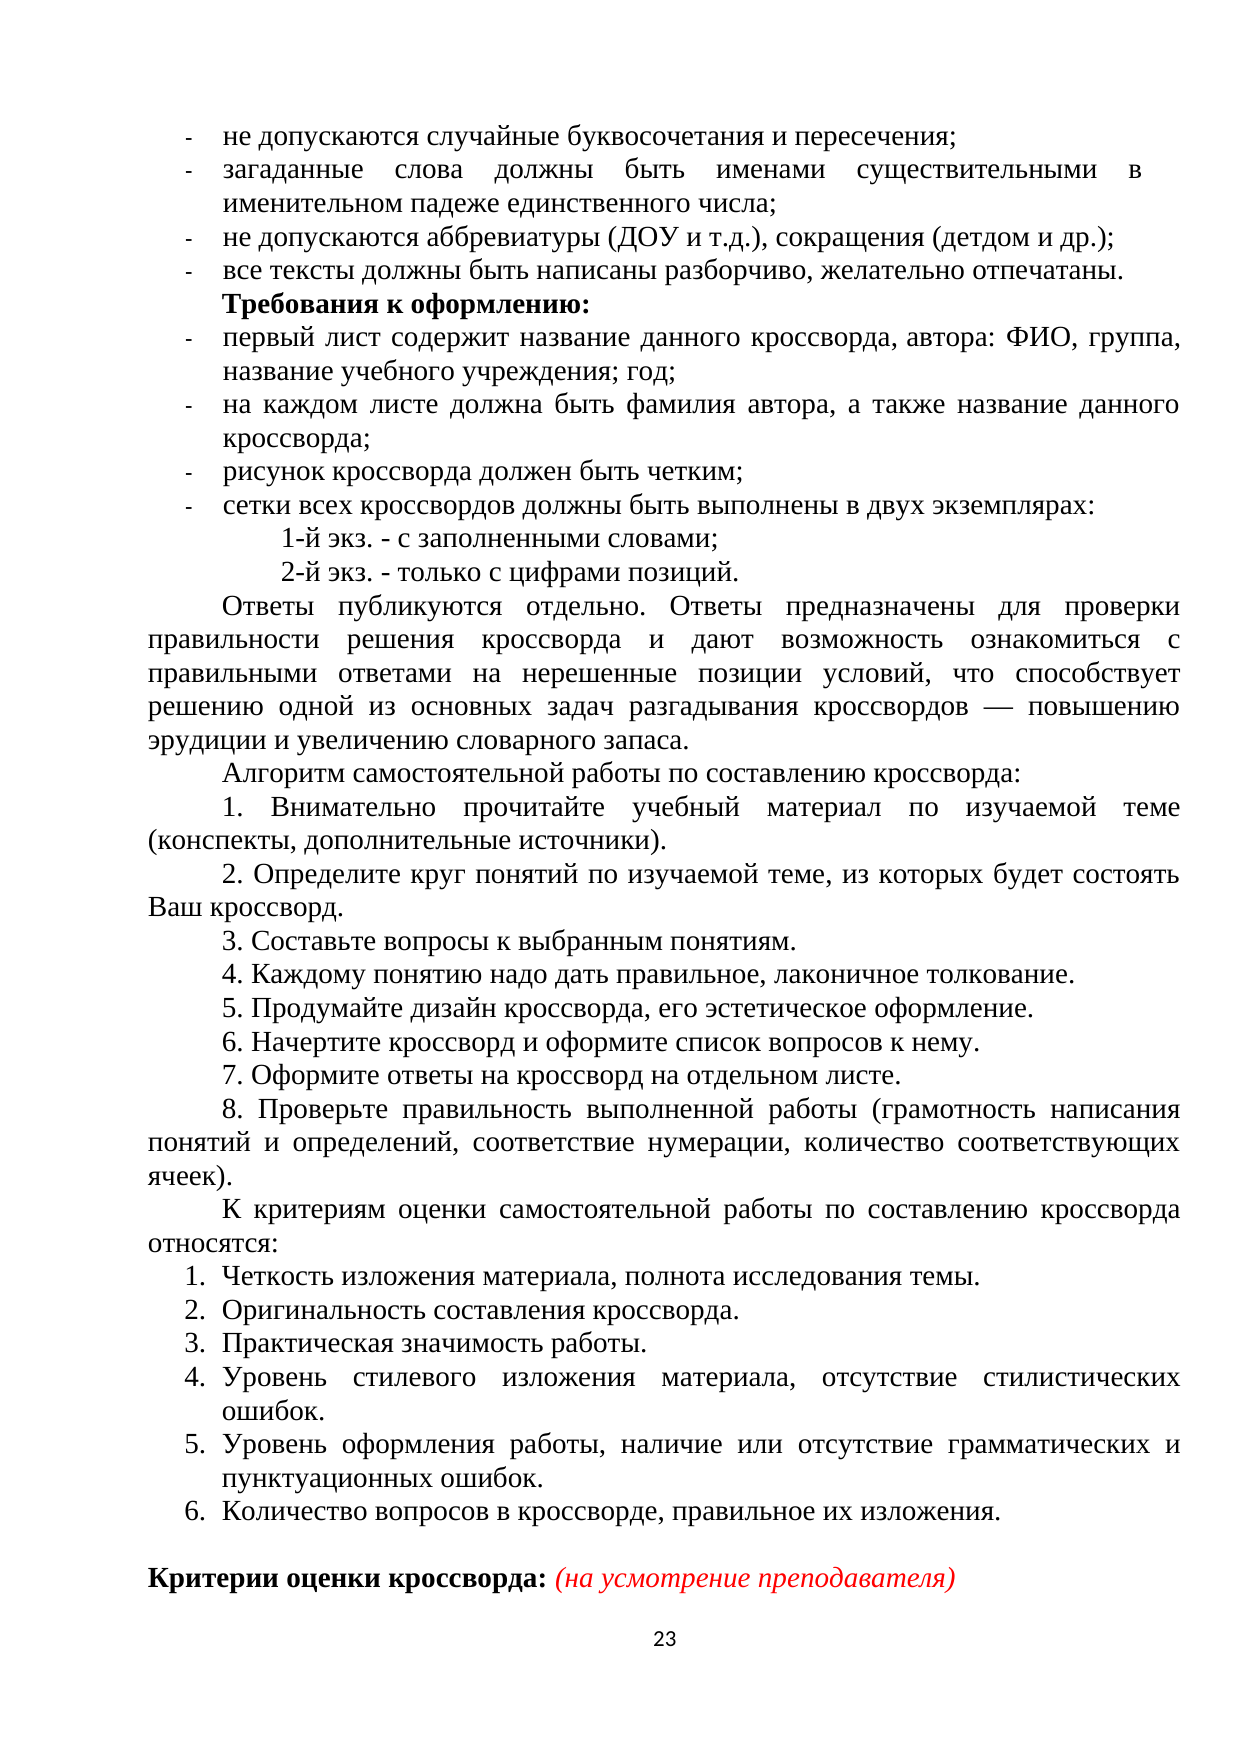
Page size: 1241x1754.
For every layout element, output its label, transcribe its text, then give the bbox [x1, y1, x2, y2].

text 3. Составьте вопросы к выбранным понятиям. [148, 923, 1181, 957]
text Критерии оценки кроссворда: (на усмотрение преподавателя) [148, 1560, 1181, 1594]
text 1-й экз. - с заполненными словами; [281, 521, 1181, 554]
text К критериям оценки самостоятельной работы по составлению кроссворда относятся: [148, 1191, 1181, 1258]
list рисунок кроссворда должен быть четким; [185, 453, 1181, 487]
list на каждом листе должна быть фамилия автора, а также название данного кроссворда; [185, 386, 1181, 453]
text 6. Начертите кроссворд и оформите список вопросов к нему. [148, 1024, 1181, 1057]
list не допускаются аббревиатуры (ДОУ и т.д.), сокращения (детдом и др.); [185, 219, 1181, 252]
list Оригинальность составления кроссворда. [184, 1292, 1181, 1326]
list все тексты должны быть написаны разборчиво, желательно отпечатаны. [185, 252, 1181, 286]
list Четкость изложения материала, полнота исследования темы. [184, 1258, 1181, 1292]
text Ответы публикуются отдельно. Ответы предназначены для проверки правильности решения кроссворда и дают возможность ознакомиться с правильными ответами на нерешенные позиции условий, что способствует решению одной из основных задач разгадывания кроссвордов — повышению эрудиции и увеличению словарного запаса. [148, 588, 1181, 755]
text 8. Проверьте правильность выполненной работы (грамотность написания понятий и определений, соответствие нумерации, количество соответствующих ячеек). [148, 1091, 1181, 1191]
list первый лист содержит название данного кроссворда, автора: ФИО, группа, название учебного учреждения; год; [185, 319, 1181, 386]
text Требования к оформлению: [148, 286, 1181, 319]
text 4. Каждому понятию надо дать правильное, лаконичное толкование. [148, 957, 1181, 990]
text 1. Внимательно прочитайте учебный материал по изучаемой теме (конспекты, дополнительные источники). [148, 789, 1181, 856]
list Практическая значимость работы. [184, 1326, 1181, 1359]
list Уровень оформления работы, наличие или отсутствие грамматических и пунктуационных ошибок. [184, 1426, 1181, 1493]
text 7. Оформите ответы на кроссворд на отдельном листе. [148, 1057, 1181, 1091]
text Алгоритм самостоятельной работы по составлению кроссворда: [148, 755, 1181, 789]
text 5. Продумайте дизайн кроссворда, его эстетическое оформление. [148, 990, 1181, 1024]
list сетки всех кроссвордов должны быть выполнены в двух экземплярах: [185, 487, 1181, 521]
text 2. Определите круг понятий по изучаемой теме, из которых будет состоять Ваш кроссворд. [148, 856, 1181, 923]
list Количество вопросов в кроссворде, правильное их изложения. [184, 1493, 1181, 1527]
list не допускаются случайные буквосочетания и пересечения; [185, 118, 1181, 152]
text 2-й экз. - только с цифрами позиций. [281, 554, 1181, 588]
list Уровень стилевого изложения материала, отсутствие стилистических ошибок. [184, 1359, 1181, 1426]
list загаданные слова должны быть именами существительными в именительном падеже единственного числа; [185, 152, 1181, 219]
